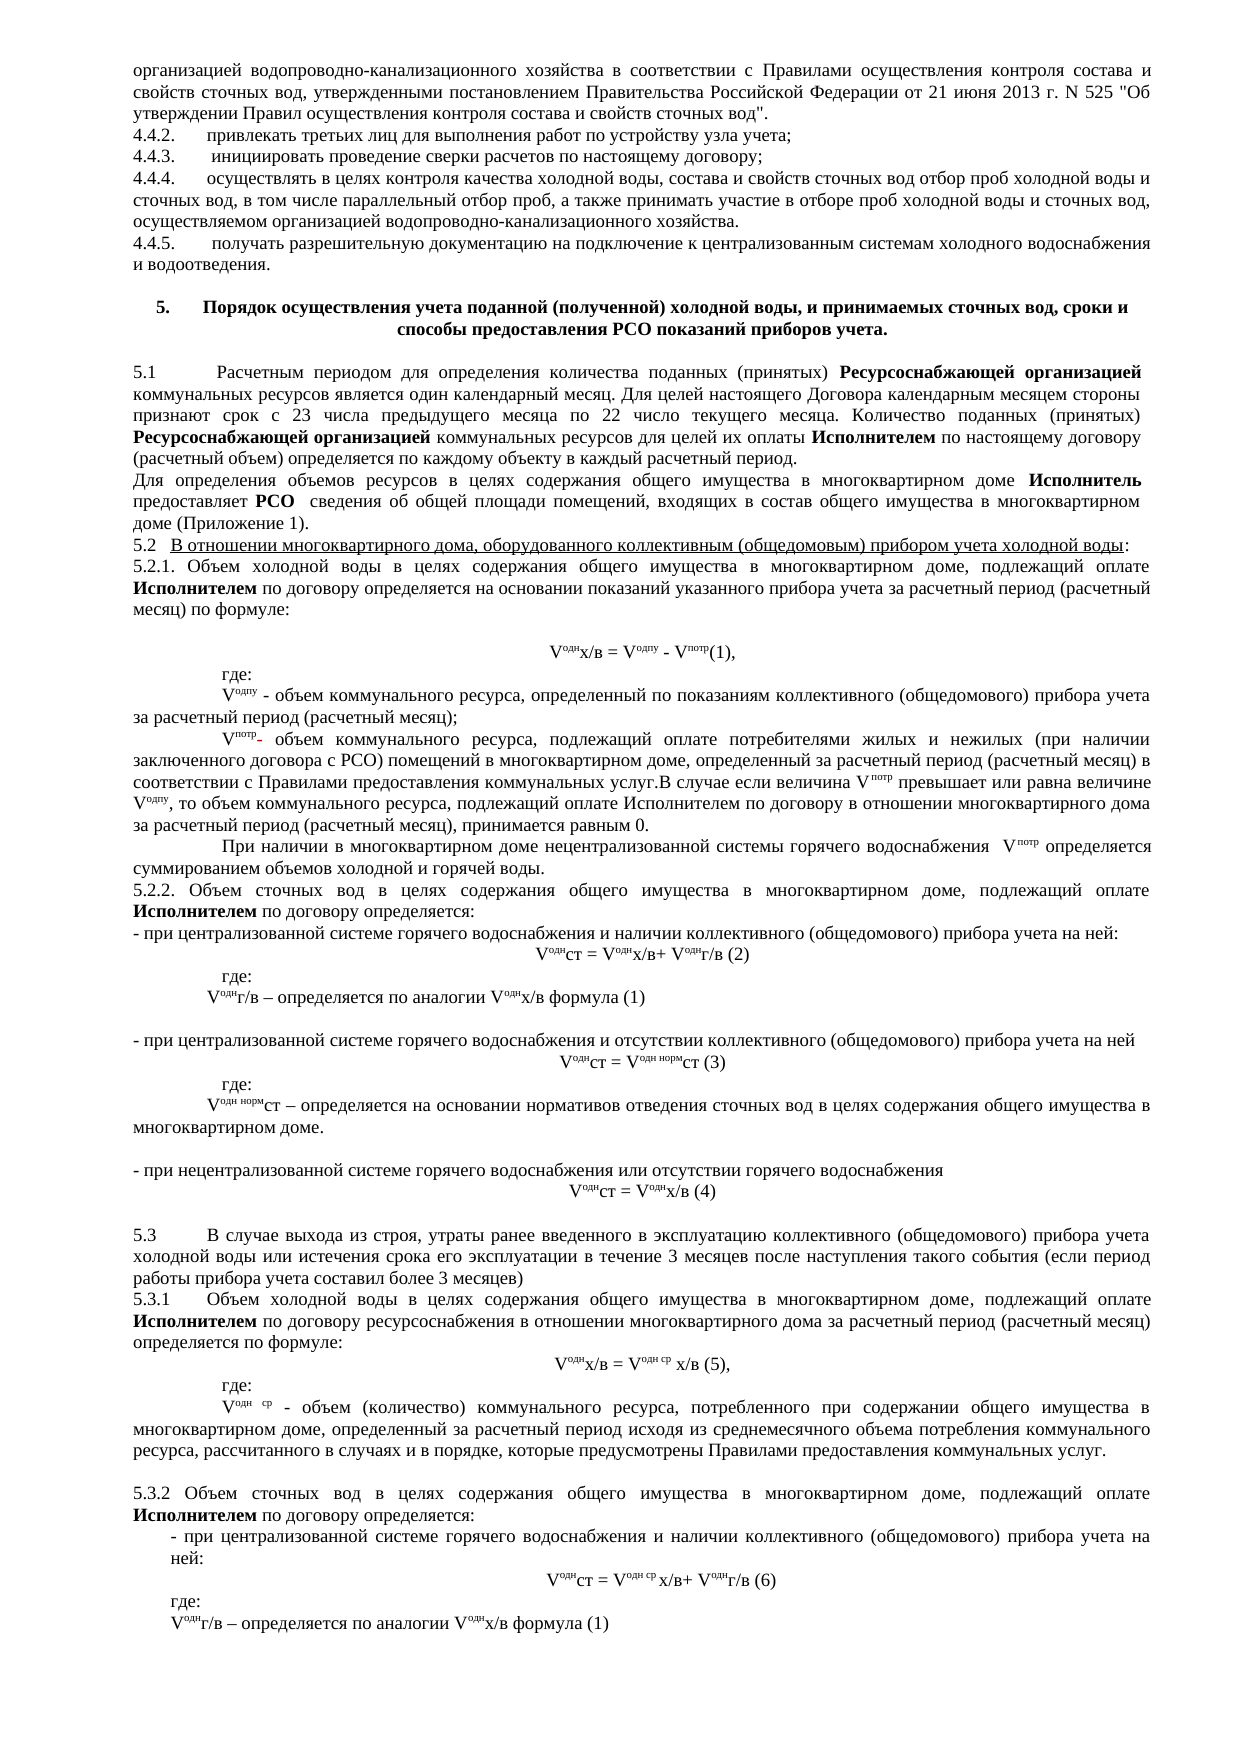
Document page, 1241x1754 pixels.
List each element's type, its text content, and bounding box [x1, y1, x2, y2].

text Vоднх/в = Vодн ср х/в (5), [133, 1353, 1152, 1374]
title Для определения объемов ресурсов в целях содержания общего имущества в многоквартирном доме Исполнитель предоставляет РСО сведения об общей площади помещений, входящих в состав общего имущества в многоквартирном доме (Приложение 1). [133, 469, 1142, 533]
text Vоднст = Vоднх/в+ Vоднг/в (2) [133, 943, 1152, 965]
list В случае выхода из строя, утраты ранее введенного в эксплуатацию коллективного (общедомового) прибора учета холодной воды или истечения срока его эксплуатации в течение 3 месяцев после наступления такого события (если период работы прибора учета составил более 3 месяцев) [133, 1223, 1152, 1288]
list где: [170, 1590, 1152, 1612]
text - при нецентрализованной системе горячего водоснабжения или отсутствии горячего водоснабжения [133, 1159, 1152, 1180]
text Vоднх/в = Vодпу - Vпотр(1), [133, 641, 1152, 663]
text где: [133, 1374, 1152, 1396]
text При наличии в многоквартирном доме нецентрализованной системы горячего водоснабжения Vпотр определяется суммированием объемов холодной и горячей воды. [133, 835, 1152, 878]
text Vоднг/в – определяется по аналогии Vоднх/в формула (1) [133, 986, 1152, 1008]
list осуществлять в целях контроля качества холодной воды, состава и свойств сточных вод отбор проб холодной воды и сточных вод, в том числе параллельный отбор проб, а также принимать участие в отборе проб холодной воды и сточных вод, осуществляемом организацией водопроводно-канализационного хозяйства. [133, 167, 1152, 232]
list Vоднг/в – определяется по аналогии Vоднх/в формула (1) [170, 1612, 1152, 1633]
list привлекать третьих лиц для выполнения работ по устройству узла учета; [133, 124, 1152, 145]
text где: [133, 965, 1152, 986]
text - при централизованной системе горячего водоснабжения и наличии коллективного (общедомового) прибора учета на ней: [133, 922, 1152, 943]
text Vпотр- объем коммунального ресурса, подлежащий оплате потребителями жилых и нежилых (при наличии заключенного договора с РСО) помещений в многоквартирном доме, определенный за расчетный период (расчетный месяц) в соответствии с Правилами предоставления коммунальных услуг.В случае если величина Vпотр превышает или равна величине Vодпу, то объем коммунального ресурса, подлежащий оплате Исполнителем по договору в отношении многоквартирного дома за расчетный период (расчетный месяц), принимается равным 0. [133, 727, 1152, 835]
title Расчетным периодом для определения количества поданных (принятых) Ресурсоснабжающей организацией коммунальных ресурсов является один календарный месяц. Для целей настоящего Договора календарным месяцем стороны признают срок с 23 числа предыдущего месяца по 22 число текущего месяца. Количество поданных (принятых) Ресурсоснабжающей организацией коммунальных ресурсов для целей их оплаты Исполнителем по настоящему договору (расчетный объем) определяется по каждому объекту в каждый расчетный период. [133, 361, 1142, 469]
list - при централизованной системе горячего водоснабжения и наличии коллективного (общедомового) прибора учета на ней: [170, 1525, 1152, 1568]
list инициировать проведение сверки расчетов по настоящему договору; [133, 145, 1152, 167]
list В отношении многоквартирного дома, оборудованного коллективным (общедомовым) прибором учета холодной воды: [133, 533, 1152, 555]
text Vодн нормст – определяется на основании нормативов отведения сточных вод в целях содержания общего имущества в многоквартирном доме. [133, 1094, 1152, 1137]
text где: [133, 1072, 1152, 1094]
text Vодпу - объем коммунального ресурса, определенный по показаниям коллективного (общедомового) прибора учета за расчетный период (расчетный месяц); [133, 684, 1152, 727]
text - при централизованной системе горячего водоснабжения и отсутствии коллективного (общедомового) прибора учета на ней [133, 1029, 1152, 1051]
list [133, 59, 1152, 124]
text 5.3.2 Объем сточных вод в целях содержания общего имущества в многоквартирном доме, подлежащий оплате Исполнителем по договору определяется: [133, 1482, 1152, 1525]
list Vоднст = Vодн ср х/в+ Vоднг/в (6) [170, 1568, 1152, 1590]
list Порядок осуществления учета поданной (полученной) холодной воды, и принимаемых сточных вод, сроки и способы предоставления РСО показаний приборов учета. [133, 296, 1152, 339]
text Vоднст = Vоднх/в (4) [133, 1180, 1152, 1202]
list Объем холодной воды в целях содержания общего имущества в многоквартирном доме, подлежащий оплате Исполнителем по договору ресурсоснабжения в отношении многоквартирного дома за расчетный период (расчетный месяц) определяется по формуле: [133, 1288, 1152, 1353]
text Vодн ср - объем (количество) коммунального ресурса, потребленного при содержании общего имущества в многоквартирном доме, определенный за расчетный период исходя из среднемесячного объема потребления коммунального ресурса, рассчитанного в случаях и в порядке, которые предусмотрены Правилами предоставления коммунальных услуг. [133, 1396, 1152, 1461]
text Vоднст = Vодн нормст (3) [133, 1051, 1152, 1072]
list 5.2.1. Объем холодной воды в целях содержания общего имущества в многоквартирном доме, подлежащий оплате Исполнителем по договору определяется на основании показаний указанного прибора учета за расчетный период (расчетный месяц) по формуле: [133, 555, 1152, 620]
list получать разрешительную документацию на подключение к централизованным системам холодного водоснабжения и водоотведения. [133, 232, 1152, 275]
text где: [133, 663, 1152, 684]
text 5.2.2. Объем сточных вод в целях содержания общего имущества в многоквартирном доме, подлежащий оплате Исполнителем по договору определяется: [133, 878, 1152, 922]
